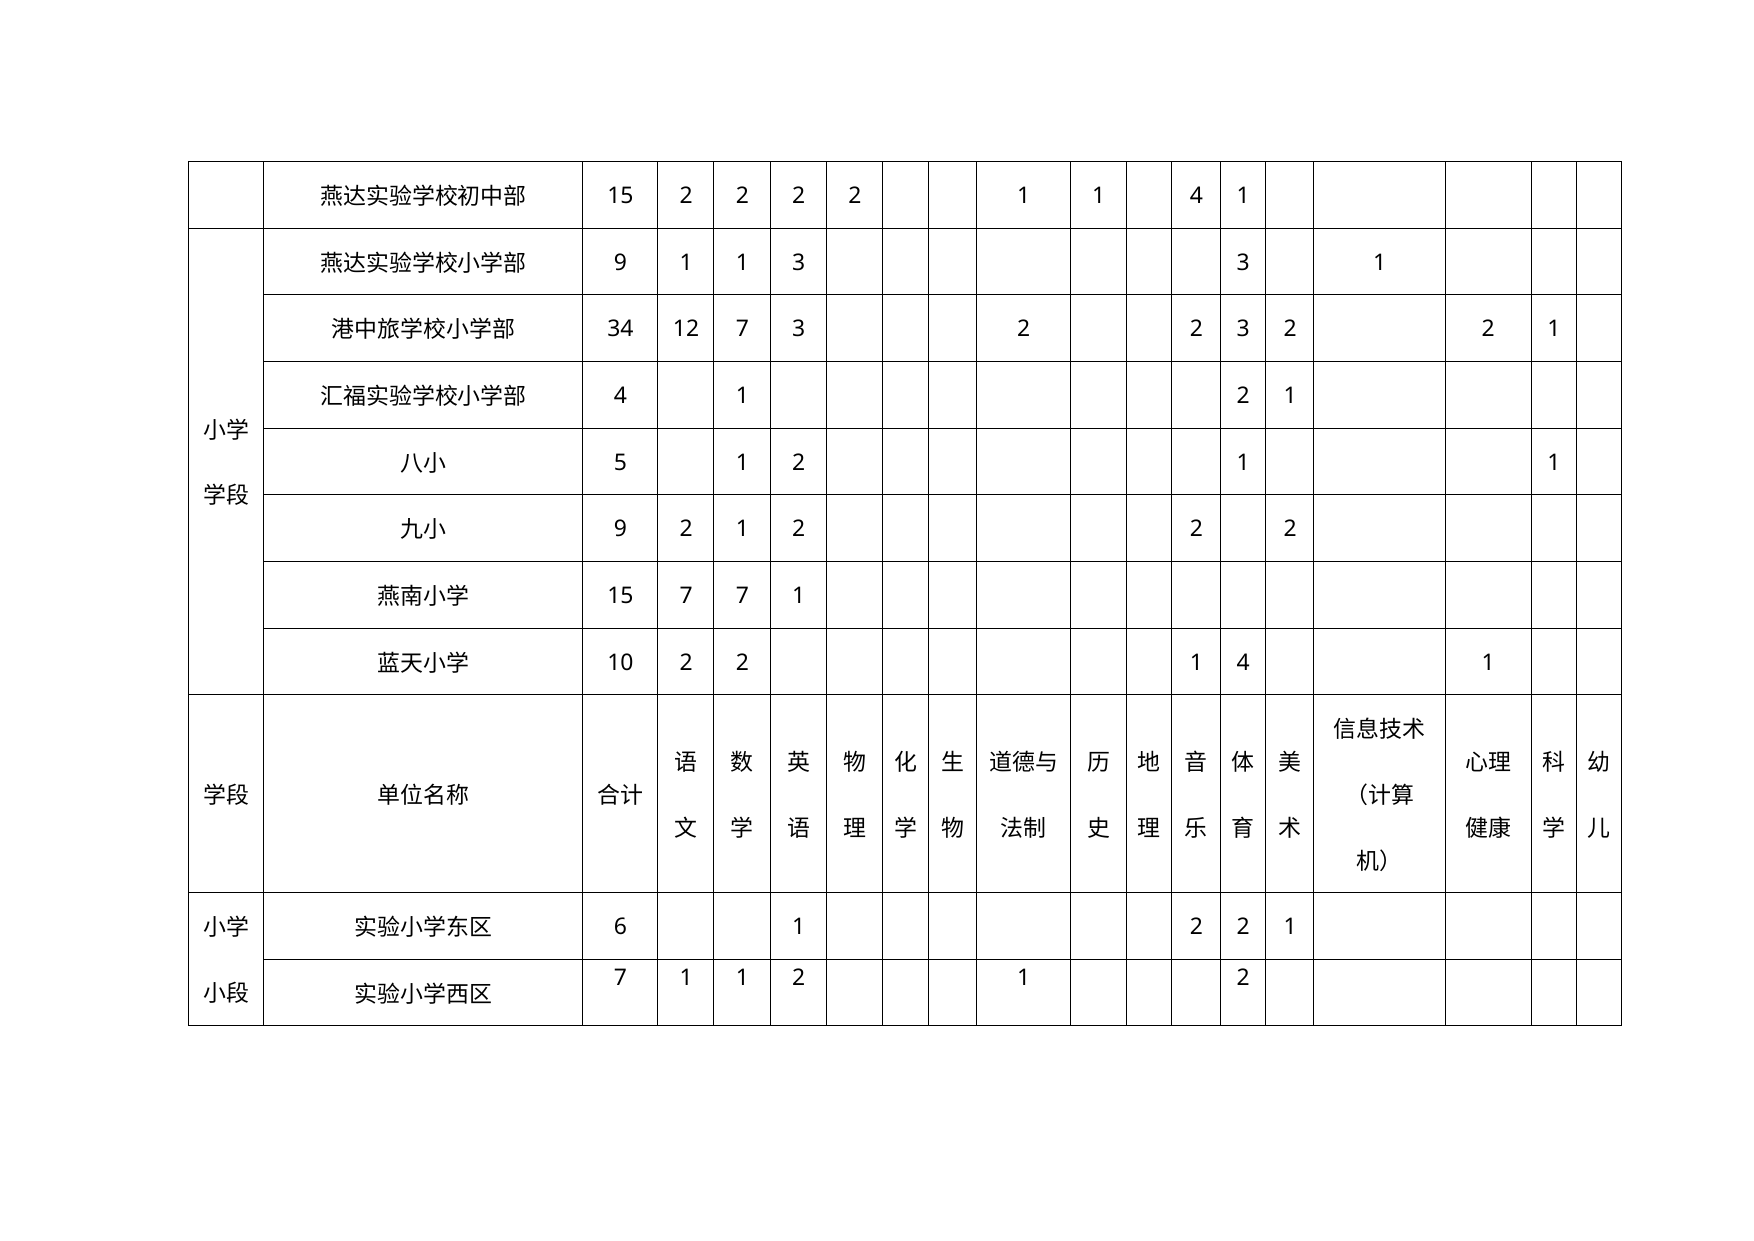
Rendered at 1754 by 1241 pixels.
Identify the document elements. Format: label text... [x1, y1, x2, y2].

table_cell 12 [658, 295, 713, 361]
table_cell [977, 495, 1070, 561]
table_cell [827, 562, 882, 627]
table_cell 2 [1221, 960, 1265, 1025]
table_cell 1 [977, 162, 1070, 227]
table_cell 9 [583, 229, 657, 294]
table_cell [1172, 429, 1220, 494]
table_cell [1314, 495, 1445, 561]
table_cell [1127, 960, 1171, 1025]
table_cell [977, 429, 1070, 494]
table_cell [1127, 629, 1171, 694]
table_cell [1577, 162, 1621, 227]
table_cell [1127, 162, 1171, 227]
table_cell 九小 [264, 495, 582, 561]
table_cell 1 [658, 229, 713, 294]
table_cell [929, 429, 976, 494]
table_cell [977, 562, 1070, 627]
table_cell 2 [1266, 295, 1313, 361]
table_cell 物理 [827, 695, 882, 892]
table_cell [1446, 162, 1531, 227]
table_cell [1314, 893, 1445, 959]
table_cell 心理 健康 [1446, 695, 1531, 892]
table_cell [1127, 495, 1171, 561]
table_cell 幼儿 [1577, 695, 1621, 892]
table_cell [977, 629, 1070, 694]
table_cell 1 [714, 495, 770, 561]
table_cell 小学小段 [189, 893, 263, 1025]
table_cell [929, 295, 976, 361]
table_cell [1314, 960, 1445, 1025]
table_cell [1577, 960, 1621, 1025]
table_cell 2 [771, 960, 826, 1025]
table_cell [929, 229, 976, 294]
table_cell 2 [658, 162, 713, 227]
table_cell 音乐 [1172, 695, 1220, 892]
table_cell [1577, 362, 1621, 427]
table_cell [929, 362, 976, 427]
table_cell 15 [583, 162, 657, 227]
table_cell [1314, 362, 1445, 427]
table_cell 4 [583, 362, 657, 427]
table_cell [1221, 562, 1265, 627]
table_cell [1446, 362, 1531, 427]
table_cell [883, 562, 928, 627]
table_cell [929, 629, 976, 694]
table_cell [1532, 893, 1576, 959]
table_cell [883, 893, 928, 959]
table_cell 小学学段 [189, 229, 263, 694]
table_cell [1071, 495, 1126, 561]
table_cell [1266, 629, 1313, 694]
table_cell [1446, 429, 1531, 494]
table_cell [1127, 429, 1171, 494]
table_cell 4 [1172, 162, 1220, 227]
table_cell [1577, 495, 1621, 561]
table_cell 港中旅学校小学部 [264, 295, 582, 361]
table_cell [1577, 229, 1621, 294]
table_cell [1266, 429, 1313, 494]
table_cell [929, 162, 976, 227]
table_cell [1071, 362, 1126, 427]
table_cell [929, 562, 976, 627]
table_cell 1 [658, 960, 713, 1025]
table_cell [1127, 562, 1171, 627]
table_cell 3 [771, 229, 826, 294]
table_cell 2 [1221, 362, 1265, 427]
table_cell [929, 960, 976, 1025]
table_cell 1 [1446, 629, 1531, 694]
table_cell 1 [1532, 295, 1576, 361]
table_cell 10 [583, 629, 657, 694]
table_cell 蓝天小学 [264, 629, 582, 694]
table_cell [827, 960, 882, 1025]
table_cell [883, 162, 928, 227]
table_cell 2 [714, 629, 770, 694]
table_cell [1446, 562, 1531, 627]
table_cell [658, 429, 713, 494]
table_cell 7 [714, 562, 770, 627]
table_cell 2 [771, 429, 826, 494]
table_cell [1532, 362, 1576, 427]
table_cell [1071, 629, 1126, 694]
table_cell 英语 [771, 695, 826, 892]
table_cell 3 [1221, 229, 1265, 294]
table_cell [1071, 562, 1126, 627]
table_cell [1532, 162, 1576, 227]
table_cell 1 [714, 960, 770, 1025]
table_cell [658, 362, 713, 427]
table_cell [929, 893, 976, 959]
table_cell [1577, 629, 1621, 694]
table_cell 1 [1221, 162, 1265, 227]
table_cell 1 [1266, 362, 1313, 427]
table_cell [1266, 960, 1313, 1025]
table_cell [1532, 960, 1576, 1025]
table_cell [1532, 495, 1576, 561]
table_cell 2 [771, 162, 826, 227]
table_cell [1071, 229, 1126, 294]
table_cell [1577, 893, 1621, 959]
table_cell [1314, 629, 1445, 694]
table_cell 2 [658, 495, 713, 561]
table_cell [658, 893, 713, 959]
table_cell [883, 429, 928, 494]
table_cell [827, 629, 882, 694]
table_cell [827, 229, 882, 294]
table_cell 7 [658, 562, 713, 627]
table_cell 1 [714, 229, 770, 294]
table_cell 合计 [583, 695, 657, 892]
table_cell [1071, 960, 1126, 1025]
table_cell 7 [583, 960, 657, 1025]
table_cell [1127, 893, 1171, 959]
table_cell [883, 229, 928, 294]
table_cell [1071, 893, 1126, 959]
table_cell 7 [714, 295, 770, 361]
table_cell 2 [771, 495, 826, 561]
table_cell 学段 [189, 695, 263, 892]
table_cell 地理 [1127, 695, 1171, 892]
table_cell [1314, 429, 1445, 494]
table_cell 2 [1221, 893, 1265, 959]
table_cell 15 [583, 562, 657, 627]
table_cell 3 [1221, 295, 1265, 361]
table_cell [1266, 162, 1313, 227]
table_cell [883, 629, 928, 694]
table_cell [827, 295, 882, 361]
table_cell [1446, 229, 1531, 294]
table_cell [1446, 893, 1531, 959]
table_cell 汇福实验学校小学部 [264, 362, 582, 427]
table_cell [1221, 495, 1265, 561]
table_cell 2 [714, 162, 770, 227]
table_cell [1577, 562, 1621, 627]
table_cell [1314, 295, 1445, 361]
table_cell [977, 893, 1070, 959]
table_cell [1266, 229, 1313, 294]
table_cell [883, 495, 928, 561]
table_cell 1 [714, 362, 770, 427]
table_cell 科学 [1532, 695, 1576, 892]
table_cell [827, 362, 882, 427]
table_cell 2 [1172, 295, 1220, 361]
table_cell [929, 495, 976, 561]
table_cell [1172, 960, 1220, 1025]
table_cell [827, 893, 882, 959]
table_cell [827, 495, 882, 561]
table_cell 语文 [658, 695, 713, 892]
table_cell 1 [977, 960, 1070, 1025]
table_cell 1 [1221, 429, 1265, 494]
table_cell [1314, 162, 1445, 227]
table_cell [1532, 229, 1576, 294]
table_cell 1 [1071, 162, 1126, 227]
table_cell [1314, 562, 1445, 627]
table_cell [1532, 629, 1576, 694]
table_cell [1446, 495, 1531, 561]
table_cell 1 [1266, 893, 1313, 959]
table_cell 1 [1532, 429, 1576, 494]
table_cell [771, 362, 826, 427]
table_cell 2 [1172, 893, 1220, 959]
table_cell [883, 362, 928, 427]
table_cell 3 [771, 295, 826, 361]
table_cell 信息技术（计算机） [1314, 695, 1445, 892]
table_cell 道德与法制 [977, 695, 1070, 892]
table_cell [1127, 229, 1171, 294]
table_cell 实验小学西区 [264, 960, 582, 1025]
table_cell 单位名称 [264, 695, 582, 892]
table_cell [1446, 960, 1531, 1025]
table_cell [827, 429, 882, 494]
table_cell 2 [977, 295, 1070, 361]
table_cell 1 [1314, 229, 1445, 294]
table_cell [1577, 429, 1621, 494]
table_cell 燕达实验学校小学部 [264, 229, 582, 294]
table_cell 1 [1172, 629, 1220, 694]
table_cell 1 [771, 562, 826, 627]
table_cell 实验小学东区 [264, 893, 582, 959]
table_cell 2 [1446, 295, 1531, 361]
table_cell [1127, 295, 1171, 361]
table_cell 6 [583, 893, 657, 959]
table_cell [1266, 562, 1313, 627]
table_cell [883, 295, 928, 361]
table_cell 1 [771, 893, 826, 959]
table_cell 2 [1172, 495, 1220, 561]
table_cell 化学 [883, 695, 928, 892]
table_cell [714, 893, 770, 959]
table_cell 4 [1221, 629, 1265, 694]
table_cell [1532, 562, 1576, 627]
table_cell 历史 [1071, 695, 1126, 892]
table_cell 美术 [1266, 695, 1313, 892]
table_cell 1 [714, 429, 770, 494]
table_cell 9 [583, 495, 657, 561]
table_cell 燕达实验学校初中部 [264, 162, 582, 227]
table_cell 体育 [1221, 695, 1265, 892]
table_cell [1172, 362, 1220, 427]
table_cell 燕南小学 [264, 562, 582, 627]
table_cell 八小 [264, 429, 582, 494]
table_cell 2 [658, 629, 713, 694]
table_cell 5 [583, 429, 657, 494]
table_cell [1577, 295, 1621, 361]
table_cell [977, 229, 1070, 294]
table_cell [1071, 295, 1126, 361]
table_cell [1127, 362, 1171, 427]
table_cell 2 [827, 162, 882, 227]
table_cell 2 [1266, 495, 1313, 561]
table_cell [977, 362, 1070, 427]
table_cell 生物 [929, 695, 976, 892]
table_cell [1071, 429, 1126, 494]
table_cell [883, 960, 928, 1025]
table_cell 34 [583, 295, 657, 361]
table_cell [1172, 229, 1220, 294]
table_cell [771, 629, 826, 694]
table_cell 数学 [714, 695, 770, 892]
table_cell [1172, 562, 1220, 627]
